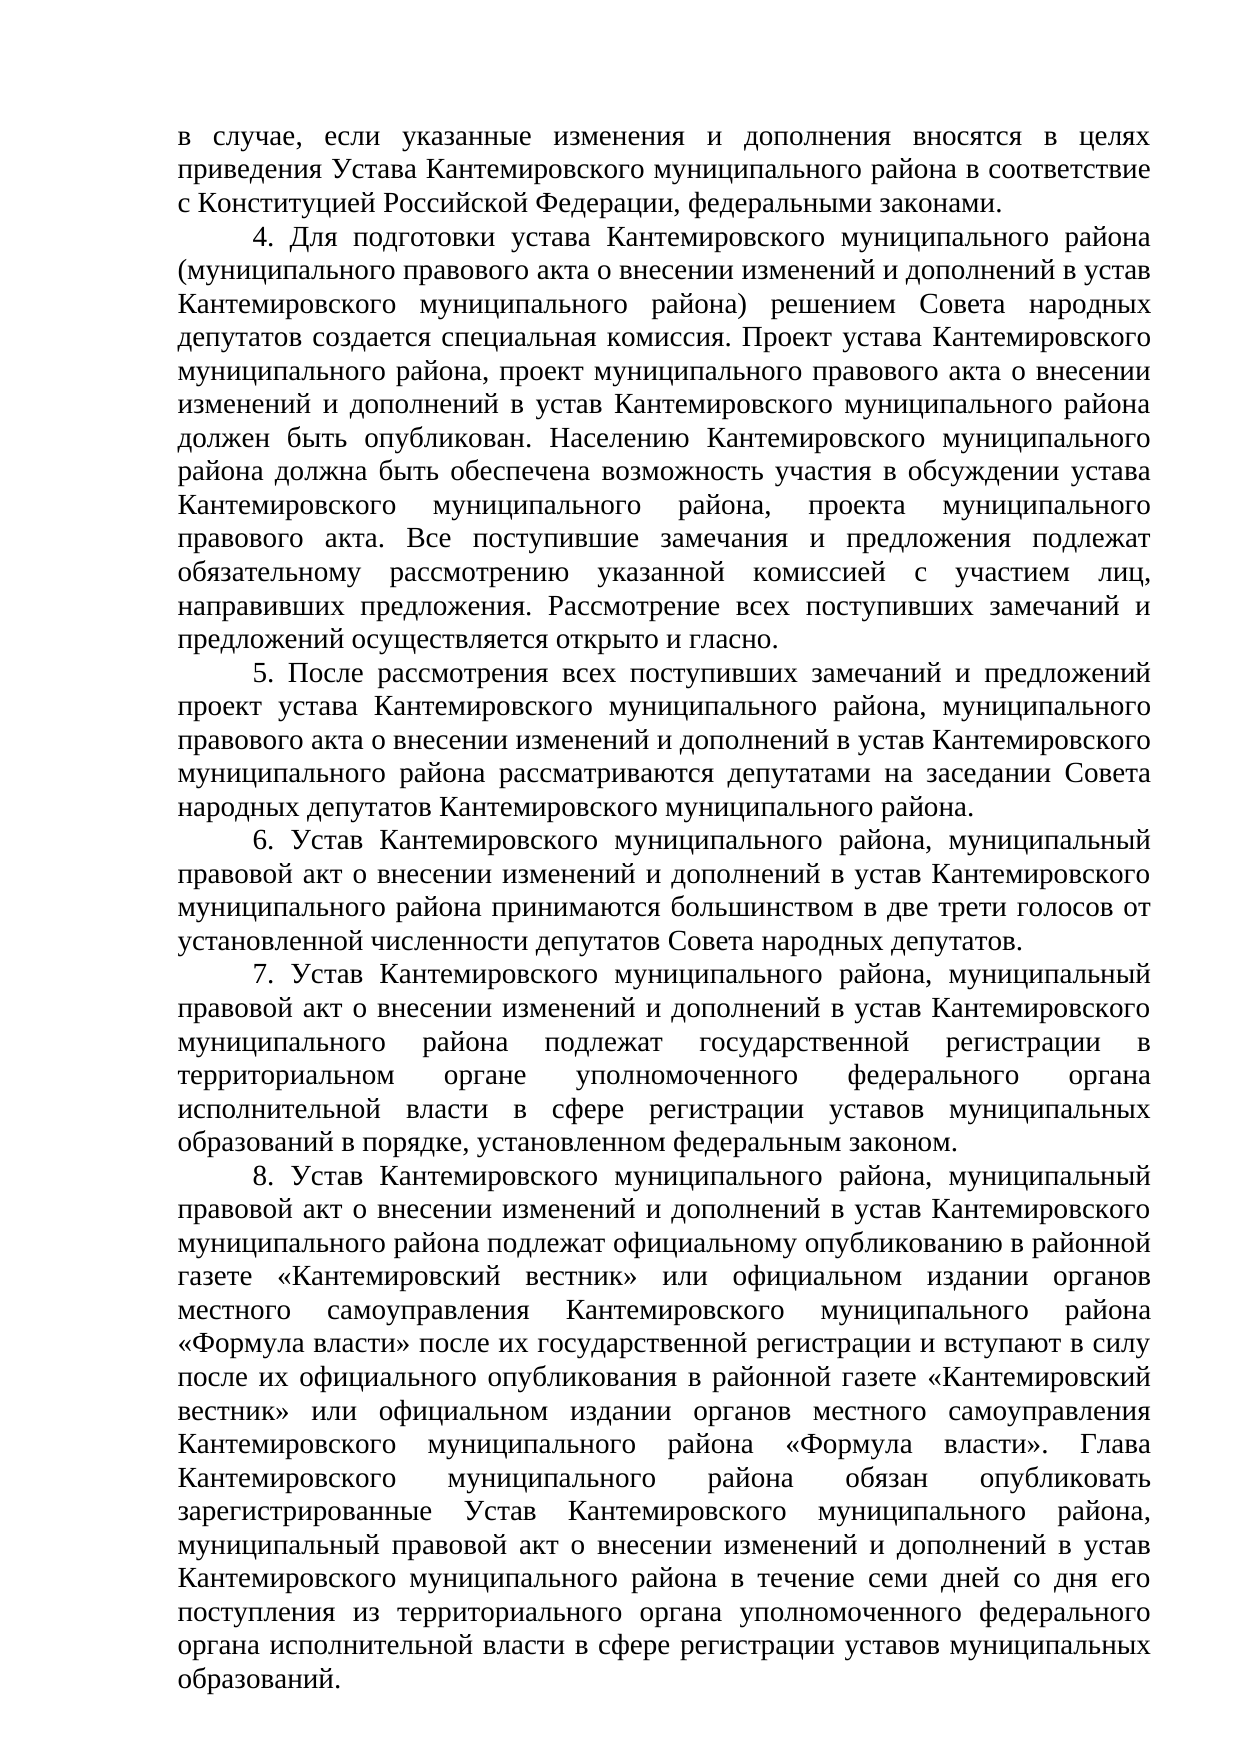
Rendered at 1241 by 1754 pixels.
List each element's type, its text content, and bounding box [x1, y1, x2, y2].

text 8. Устав Кантемировского муниципального района, муниципальный правовой акт о внесении изменений и дополнений в устав Кантемировского муниципального района подлежат официальному опубликованию в районной газете «Кантемировский вестник» или официальном издании органов местного самоуправления Кантемировского муниципального района «Формула власти» после их государственной регистрации и вступают в силу после их официального опубликования в районной газете «Кантемировский вестник» или официальном издании органов местного самоуправления Кантемировского муниципального района «Формула власти». Глава Кантемировского муниципального района обязан опубликовать зарегистрированные Устав Кантемировского муниципального района, муниципальный правовой акт о внесении изменений и дополнений в устав Кантемировского муниципального района в течение семи дней со дня его поступления из территориального органа уполномоченного федерального органа исполнительной власти в сфере регистрации уставов муниципальных образований. [177, 1158, 1152, 1694]
text 7. Устав Кантемировского муниципального района, муниципальный правовой акт о внесении изменений и дополнений в устав Кантемировского муниципального района подлежат государственной регистрации в территориальном органе уполномоченного федерального органа исполнительной власти в сфере регистрации уставов муниципальных образований в порядке, установленном федеральным законом. [177, 957, 1152, 1158]
text 4. Для подготовки устава Кантемировского муниципального района (муниципального правового акта о внесении изменений и дополнений в устав Кантемировского муниципального района) решением Совета народных депутатов создается специальная комиссия. Проект устава Кантемировского муниципального района, проект муниципального правового акта о внесении изменений и дополнений в устав Кантемировского муниципального района должен быть опубликован. Населению Кантемировского муниципального района должна быть обеспечена возможность участия в обсуждении устава Кантемировского муниципального района, проекта муниципального правового акта. Все поступившие замечания и предложения подлежат обязательному рассмотрению указанной комиссией с участием лиц, направивших предложения. Рассмотрение всех поступивших замечаний и предложений осуществляется открыто и гласно. [177, 219, 1152, 655]
text 5. После рассмотрения всех поступивших замечаний и предложений проект устава Кантемировского муниципального района, муниципального правового акта о внесении изменений и дополнений в устав Кантемировского муниципального района рассматриваются депутатами на заседании Совета народных депутатов Кантемировского муниципального района. [177, 655, 1152, 822]
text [177, 118, 1152, 219]
text 6. Устав Кантемировского муниципального района, муниципальный правовой акт о внесении изменений и дополнений в устав Кантемировского муниципального района принимаются большинством в две трети голосов от установленной численности депутатов Совета народных депутатов. [177, 822, 1152, 957]
